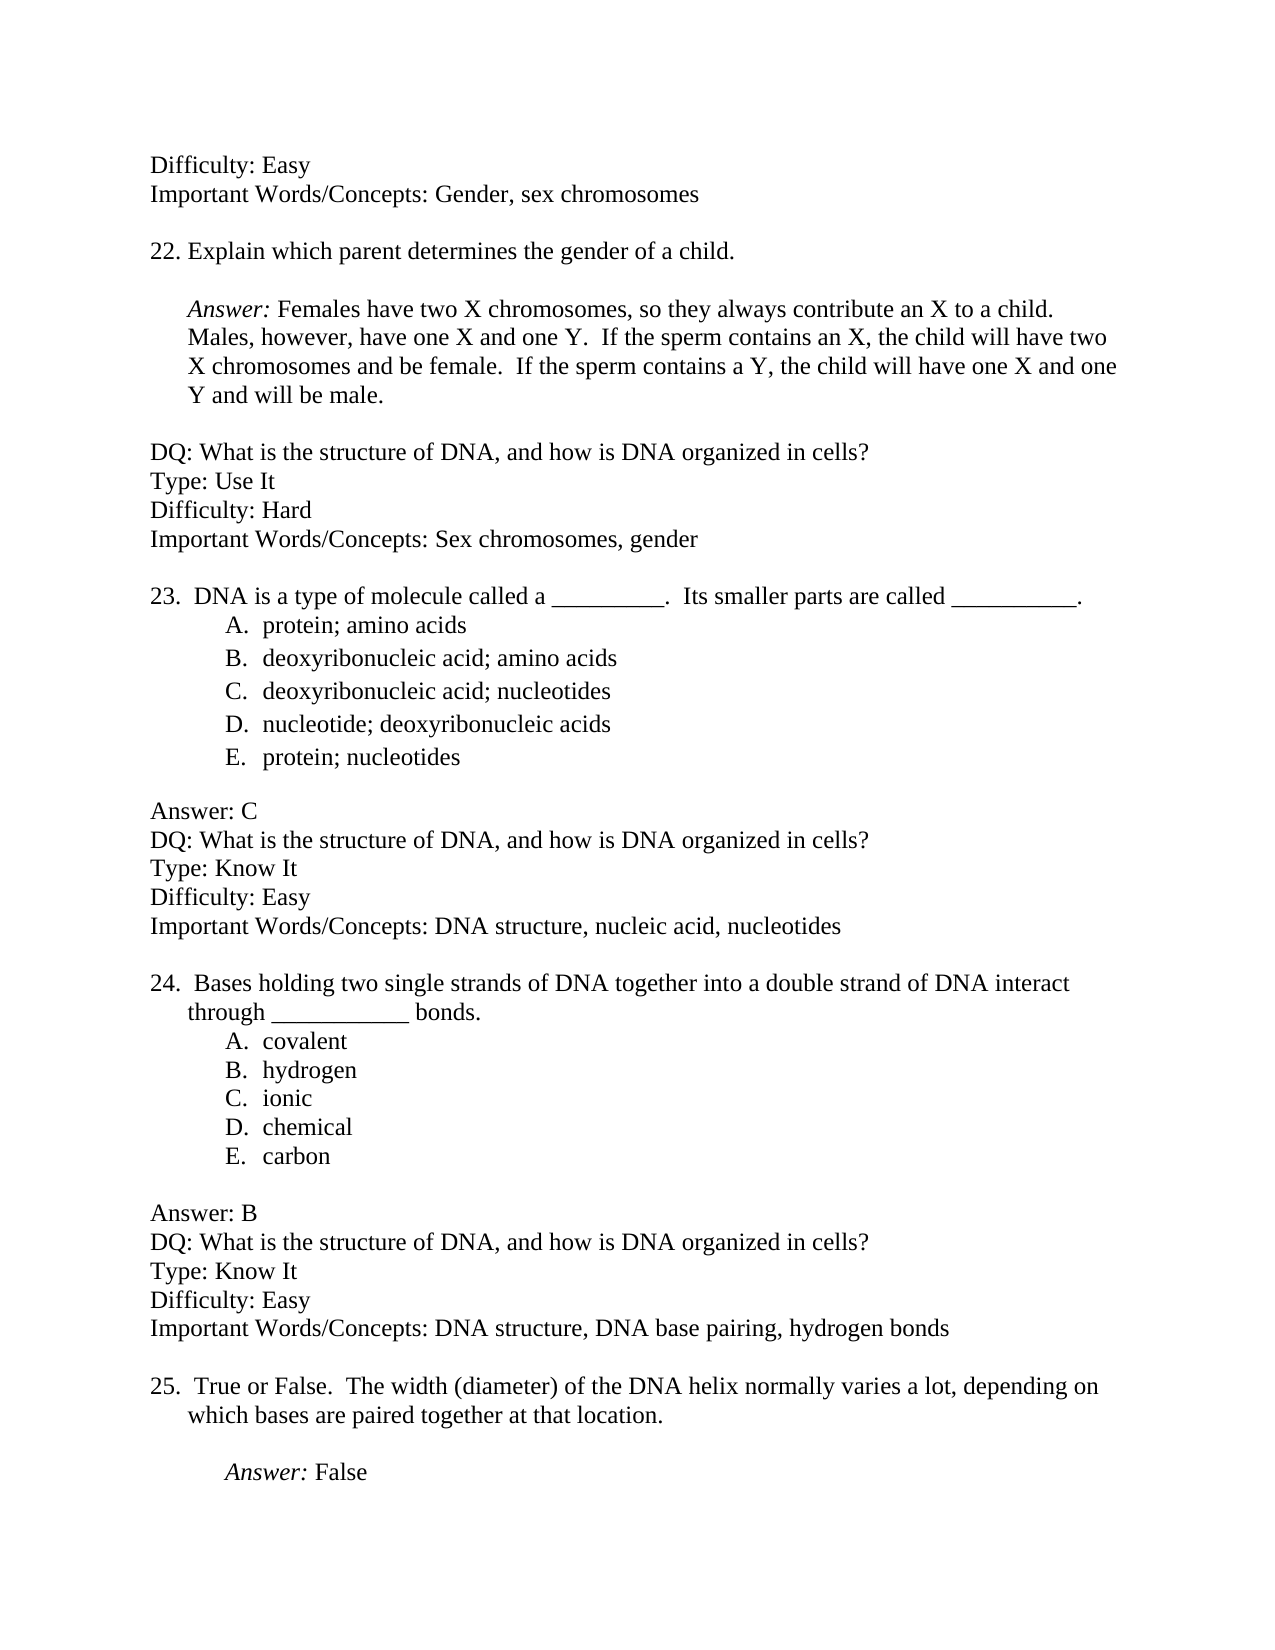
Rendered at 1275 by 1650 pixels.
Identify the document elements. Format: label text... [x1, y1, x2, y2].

list carbon [225, 1141, 1125, 1170]
text DQ: What is the structure of DNA, and how is DNA organized in cells? [150, 825, 1125, 853]
text Difficulty: Easy [150, 1285, 1125, 1313]
list covalent [225, 1026, 1125, 1055]
text Important Words/Concepts: Sex chromosomes, gender [150, 524, 1125, 552]
text Answer: Females have two X chromosomes, so they always contribute an X to a child. Males, however, have one X and one Y. If the sperm contains an X, the child will have two X chromosomes and be female. If the sperm contains a Y, the child will have one X and one Y and will be male. [187, 294, 1125, 409]
text Important Words/Concepts: DNA structure, DNA base pairing, hydrogen bonds [150, 1313, 1125, 1342]
text DQ: What is the structure of DNA, and how is DNA organized in cells? [150, 437, 1125, 466]
text Type: Know It [150, 853, 1125, 882]
list protein; amino acids [225, 610, 1125, 639]
text Answer: B [150, 1198, 1125, 1227]
list hydrogen [225, 1055, 1125, 1083]
text 24. Bases holding two single strands of DNA together into a double strand of DNA interact through ___________ bonds. [150, 968, 1125, 1026]
text Answer: C [150, 796, 1125, 825]
text DQ: What is the structure of DNA, and how is DNA organized in cells? [150, 1227, 1125, 1256]
list ionic [225, 1083, 1125, 1112]
text Type: Use It [150, 466, 1125, 495]
list deoxyribonucleic acid; nucleotides [225, 676, 1125, 705]
text Difficulty: Easy [150, 150, 1125, 179]
list nucleotide; deoxyribonucleic acids [225, 709, 1125, 738]
list protein; nucleotides [225, 742, 1125, 771]
text Type: Know It [150, 1256, 1125, 1285]
text 23. DNA is a type of molecule called a _________. Its smaller parts are called __________. [150, 581, 1125, 610]
text 25. True or False. The width (diameter) of the DNA helix normally varies a lot, depending on which bases are paired together at that location. [150, 1371, 1125, 1428]
text 22. Explain which parent determines the gender of a child. [150, 236, 1125, 265]
text Difficulty: Hard [150, 495, 1125, 524]
list chemical [225, 1112, 1125, 1141]
text Difficulty: Easy [150, 882, 1125, 911]
text Important Words/Concepts: DNA structure, nucleic acid, nucleotides [150, 911, 1125, 940]
text Answer: False [150, 1457, 1125, 1486]
list deoxyribonucleic acid; amino acids [225, 643, 1125, 672]
text Important Words/Concepts: Gender, sex chromosomes [150, 179, 1125, 207]
